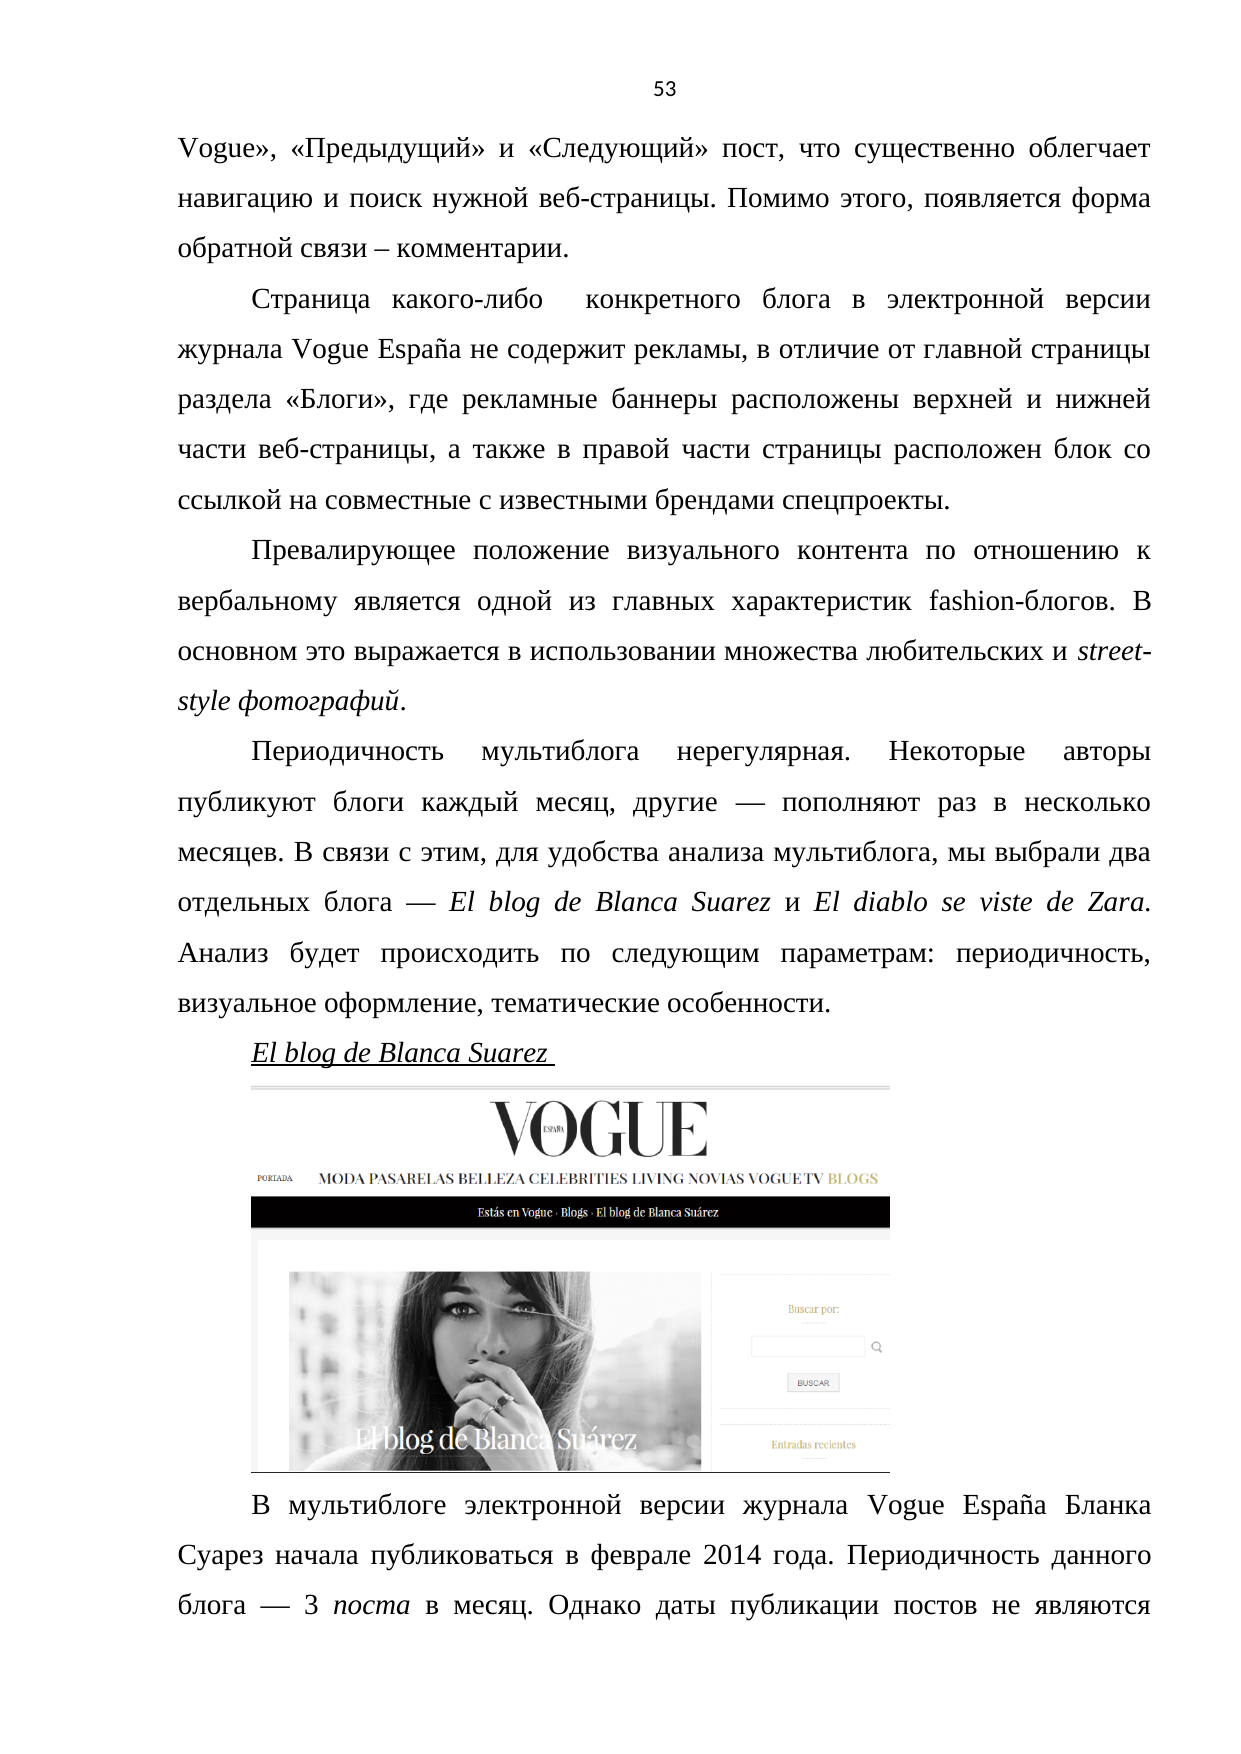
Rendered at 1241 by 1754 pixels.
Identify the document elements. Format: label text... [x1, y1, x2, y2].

text Страница какого-либо конкретного блога в электронной версии журнала Vogue España не содержит рекламы, в отличие от главной страницы раздела «Блоги», где рекламные баннеры расположены верхней и нижней части веб-страницы, а также в правой части страницы расположен блок со ссылкой на совместные с известными брендами спецпроекты. [177, 281, 1152, 516]
picture [251, 1085, 890, 1473]
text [177, 130, 1152, 264]
text El blog de Blanca Suarez [177, 1035, 1152, 1069]
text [177, 1487, 1152, 1621]
text Периодичность мультиблога нерегулярная. Некоторые авторы публикуют блоги каждый месяц, другие — пополняют раз в несколько месяцев. В связи с этим, для удобства анализа мультиблога, мы выбрали два отдельных блога — El blog de Blanca Suarez и El diablo se viste de Zara. Анализ будет происходить по следующим параметрам: периодичность, визуальное оформление, тематические особенности. [177, 733, 1152, 1019]
text Превалирующее положение визуального контента по отношению к вербальному является одной из главных характеристик fashion-блогов. В основном это выражается в использовании множества любительских и street-style фотографий. [177, 532, 1152, 717]
